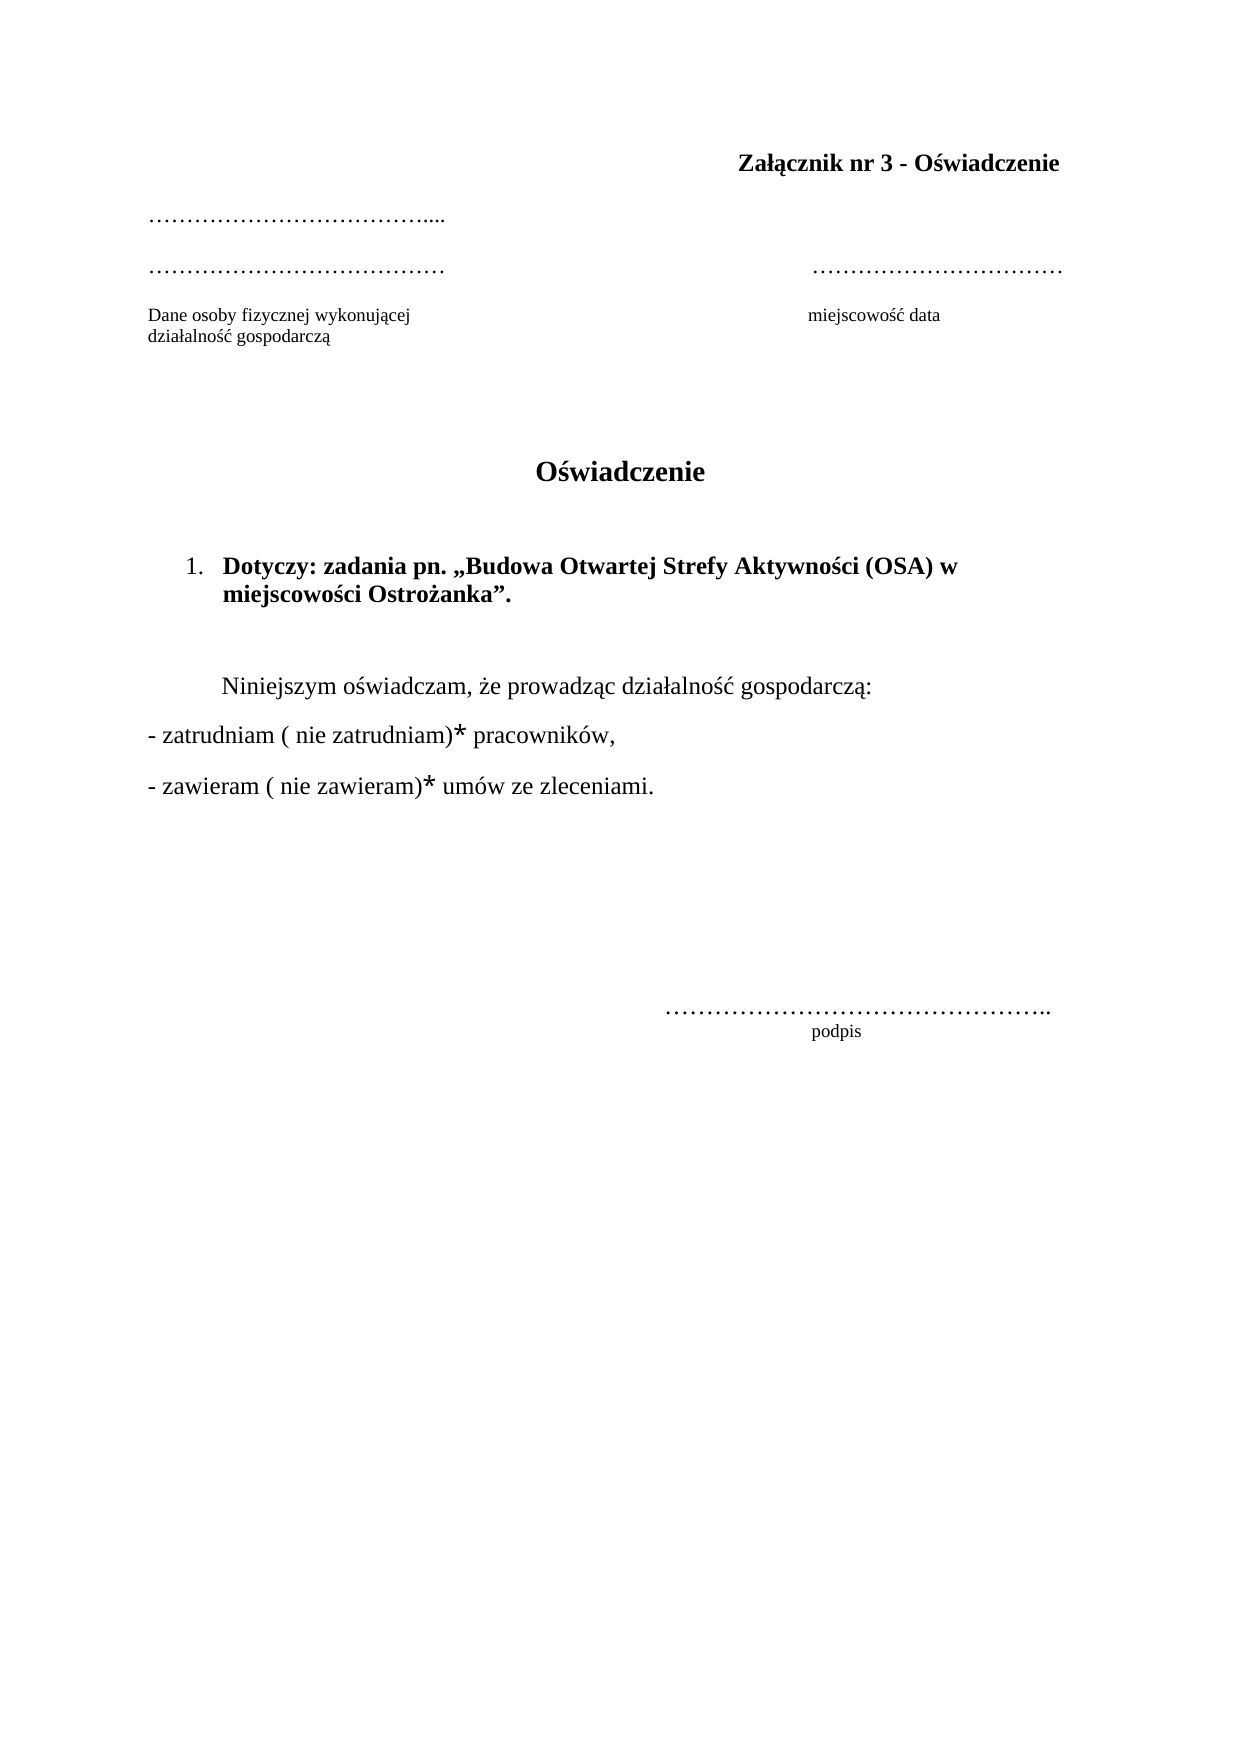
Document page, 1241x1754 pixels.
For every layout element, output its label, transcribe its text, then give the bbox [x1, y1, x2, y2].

text - zatrudniam ( nie zatrudniam)* pracowników, [148, 716, 1093, 751]
list Dotyczy: zadania pn. „Budowa Otwartej Strefy Aktywności (OSA) w miejscowości Ostrożanka”. [185, 551, 1093, 608]
text Załącznik nr 3 - Oświadczenie [664, 148, 1093, 176]
text podpis [738, 1020, 1093, 1041]
text ……………………………….... [148, 201, 1093, 228]
text Oświadczenie [148, 454, 1093, 488]
text działalność gospodarczą [148, 325, 1093, 347]
text ……………………………………….. [590, 991, 1093, 1020]
text Niniejszym oświadczam, że prowadząc działalność gospodarczą: [148, 671, 1093, 700]
text - zawieram ( nie zawieram)* umów ze zleceniami. [148, 767, 1093, 802]
text ………………………………… …………………………… [148, 252, 1093, 279]
text Dane osoby fizycznej wykonującej miejscowość data [148, 303, 1093, 325]
